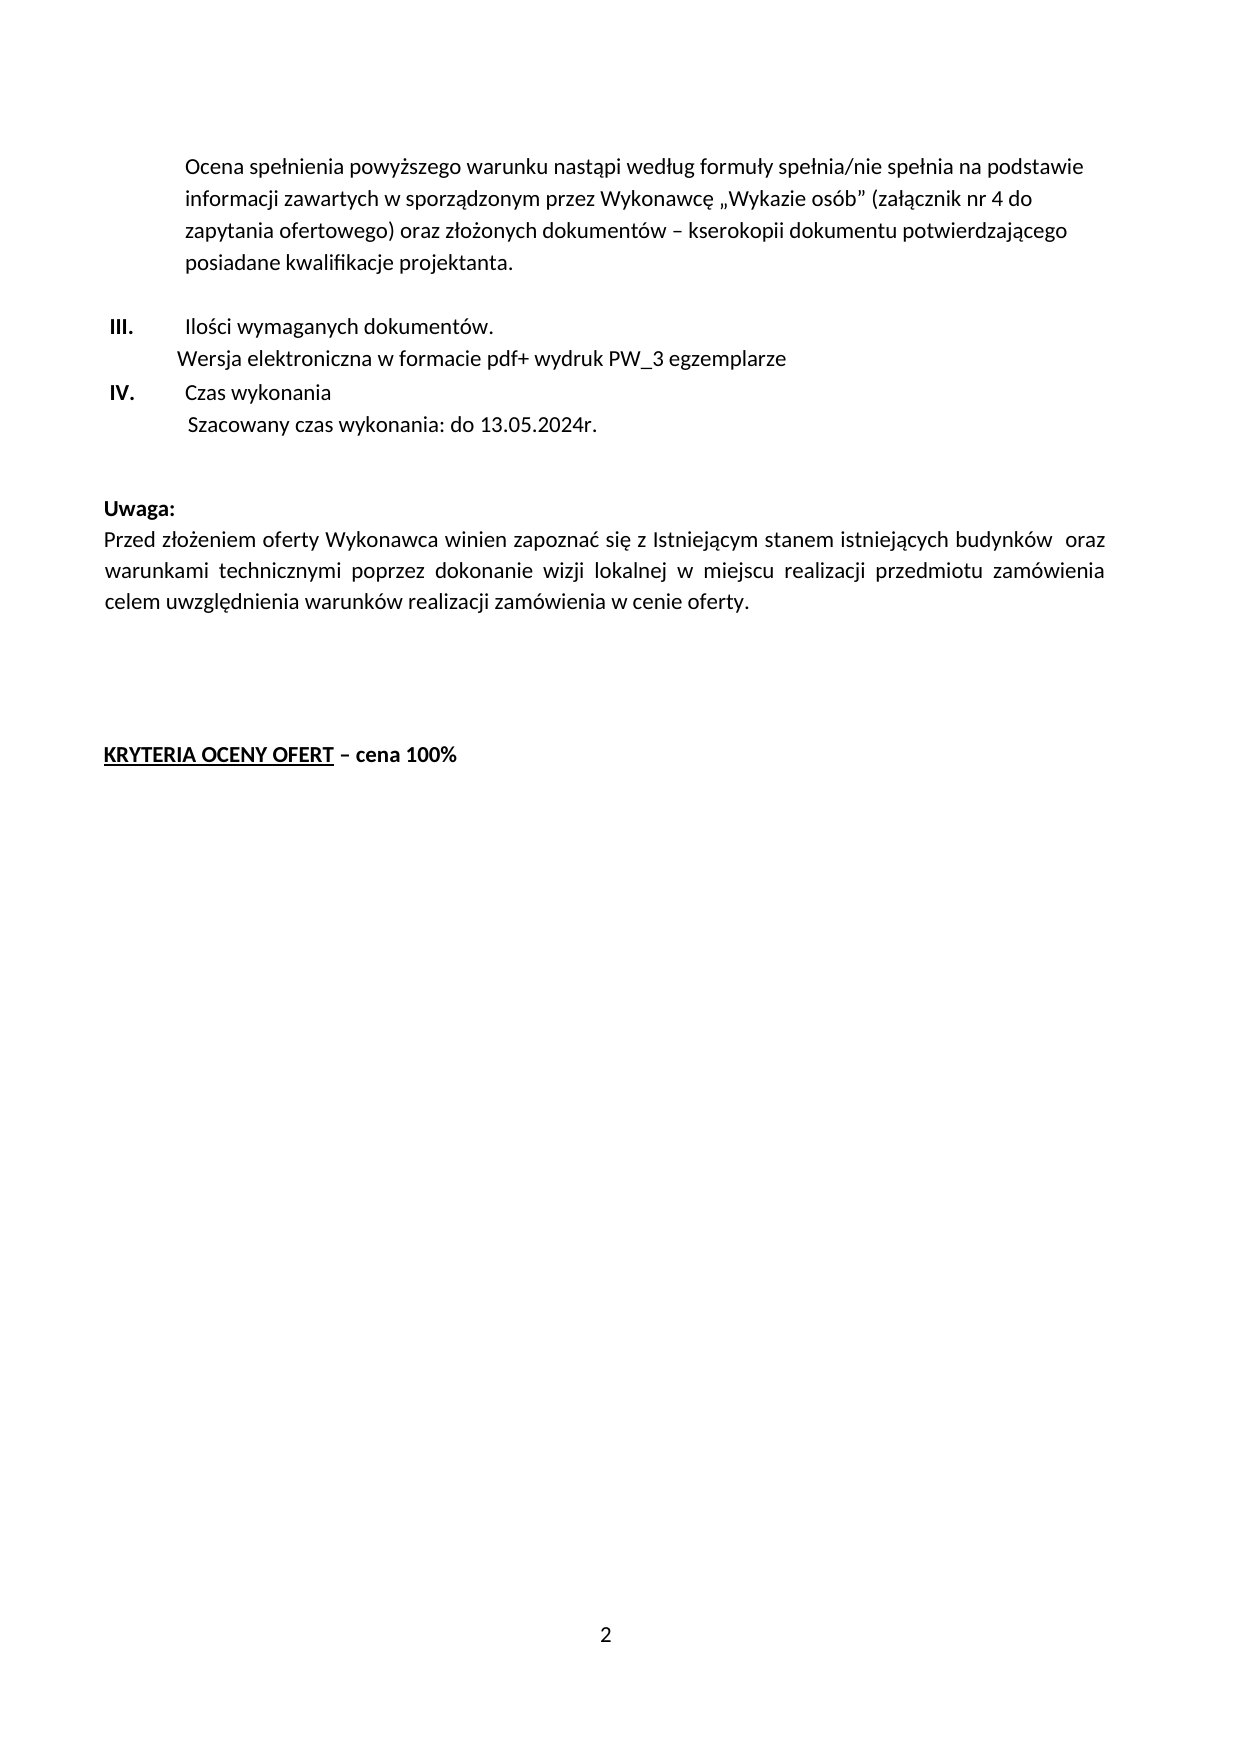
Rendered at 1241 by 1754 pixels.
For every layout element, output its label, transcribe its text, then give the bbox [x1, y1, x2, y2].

text posiadane kwalifikacje projektanta. [185, 248, 1107, 276]
list Ilości wymaganych dokumentów. [109, 312, 1107, 340]
text zapytania ofertowego) oraz złożonych dokumentów – kserokopii dokumentu potwierdzającego [185, 216, 1107, 244]
text informacji zawartych w sporządzonym przez Wykonawcę „Wykazie osób” (załącznik nr 4 do [185, 184, 1107, 212]
text Uwaga: [103, 494, 1108, 523]
text Wersja elektroniczna w formacie pdf+ wydruk PW_3 egzemplarze [130, 344, 1108, 372]
subtitle KRYTERIA OCENY OFERT – cena 100% [103, 740, 1108, 768]
text Szacowany czas wykonania: do 13.05.2024r. [182, 410, 1107, 438]
text Ocena spełnienia powyższego warunku nastąpi według formuły spełnia/nie spełnia na podstawie [185, 152, 1107, 180]
list Czas wykonania [109, 378, 1107, 406]
text Przed złożeniem oferty Wykonawca winien zapoznać się z Istniejącym stanem istniejących budynków oraz warunkami technicznymi poprzez dokonanie wizji lokalnej w miejscu realizacji przedmiotu zamówienia celem uwzględnienia warunków realizacji zamówienia w cenie oferty. [103, 525, 1107, 615]
